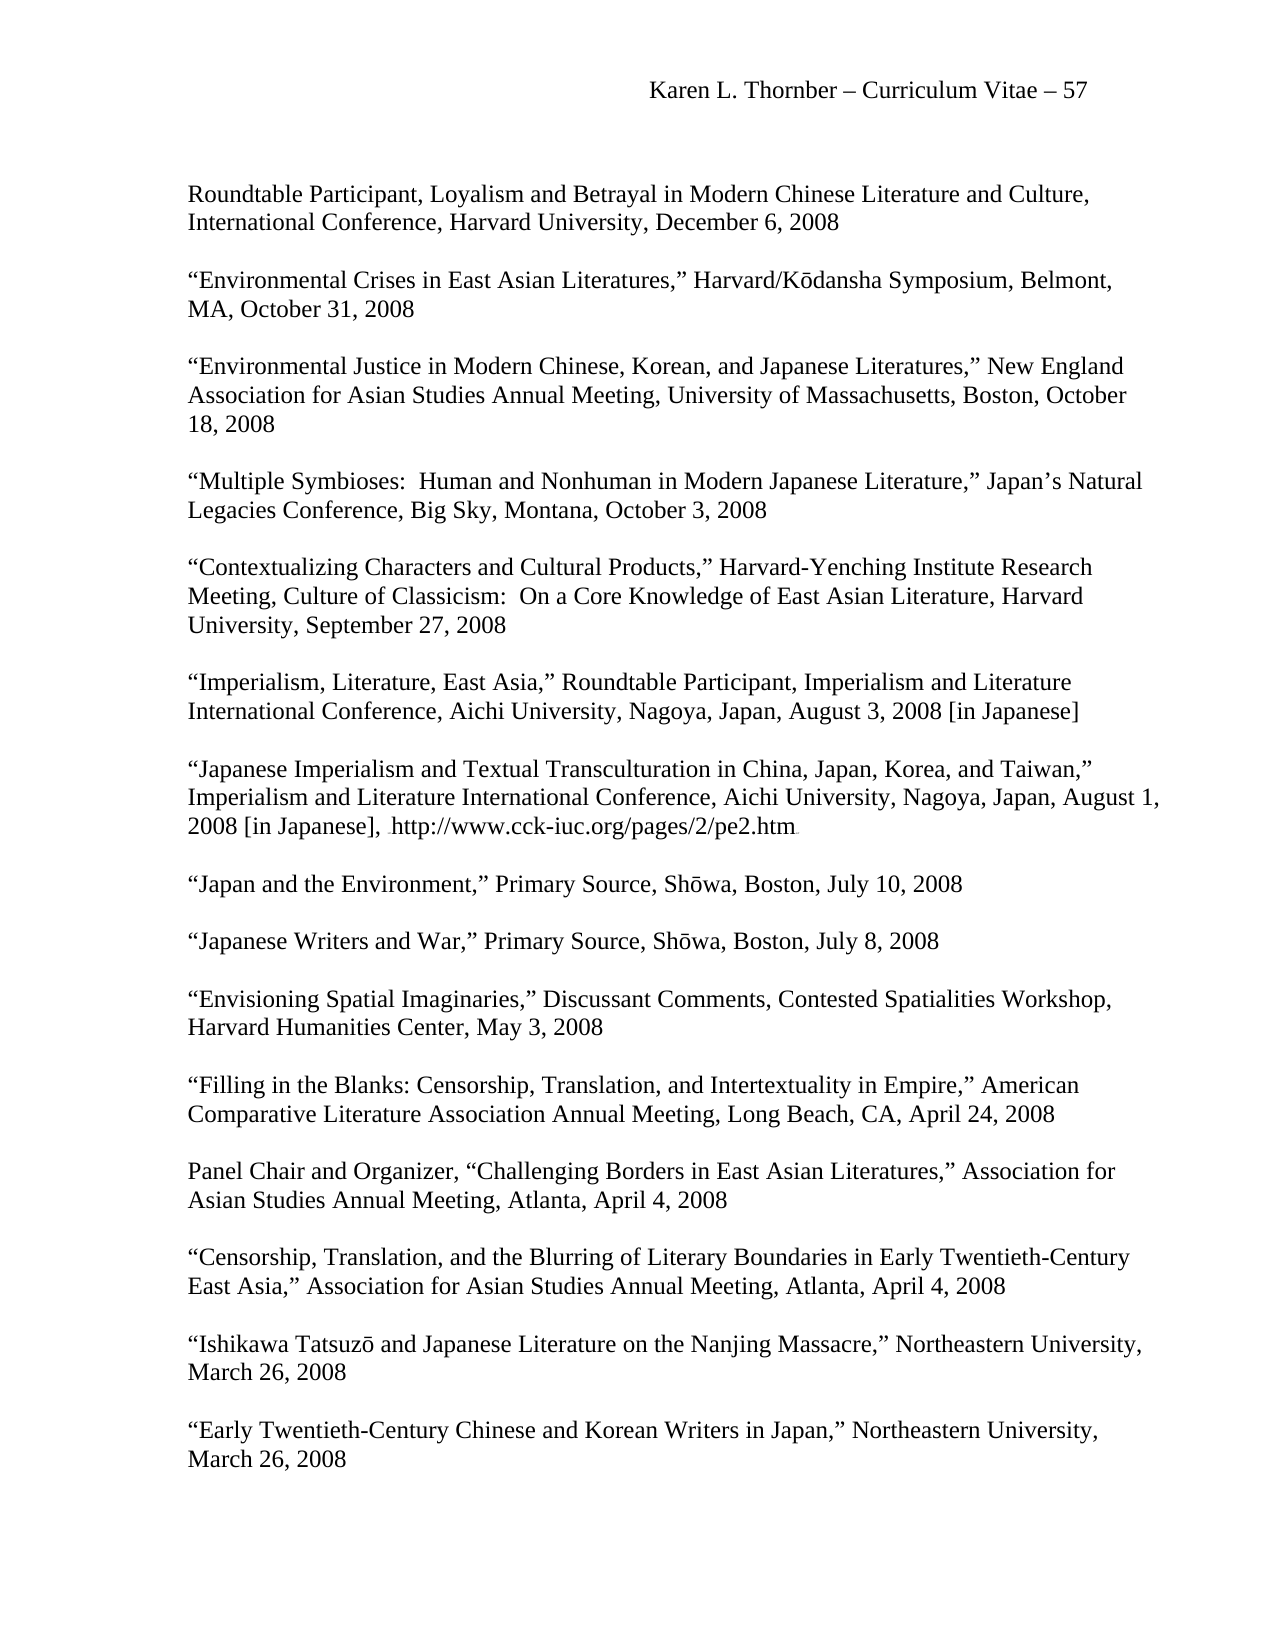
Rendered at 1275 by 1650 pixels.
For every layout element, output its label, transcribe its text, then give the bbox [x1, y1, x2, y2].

text “Contextualizing Characters and Cultural Products,” Harvard-Yenching Institute Research Meeting, Culture of Classicism: On a Core Knowledge of East Asian Literature, Harvard University, September 27, 2008 [187, 552, 1162, 639]
text Panel Chair and Organizer, “Challenging Borders in East Asian Literatures,” Association for Asian Studies Annual Meeting, Atlanta, April 4, 2008 [187, 1156, 1162, 1214]
text “Environmental Justice in Modern Chinese, Korean, and Japanese Literatures,” New England Association for Asian Studies Annual Meeting, University of Massachusetts, Boston, October 18, 2008 [187, 351, 1162, 437]
text “Ishikawa Tatsuzō and Japanese Literature on the Nanjing Massacre,” Northeastern University, March 26, 2008 [187, 1329, 1162, 1386]
text “Japan and the Environment,” Primary Source, Shōwa, Boston, July 10, 2008 [187, 869, 1162, 897]
text “Environmental Crises in East Asian Literatures,” Harvard/Kōdansha Symposium, Belmont, MA, October 31, 2008 [187, 265, 1162, 322]
text “Japanese Imperialism and Textual Transculturation in China, Japan, Korea, and Taiwan,” Imperialism and Literature International Conference, Aichi University, Nagoya, Japan, August 1, 2008 [in Japanese], 32Thttp://www.cck-iuc.org/pages/2/pe2.htm32T [187, 754, 1162, 840]
text “Multiple Symbioses: Human and Nonhuman in Modern Japanese Literature,” Japan’s Natural Legacies Conference, Big Sky, Montana, October 3, 2008 [187, 466, 1162, 524]
text “Early Twentieth-Century Chinese and Korean Writers in Japan,” Northeastern University, March 26, 2008 [187, 1415, 1162, 1472]
text “Japanese Writers and War,” Primary Source, Shōwa, Boston, July 8, 2008 [187, 926, 1162, 955]
text “Filling in the Blanks: Censorship, Translation, and Intertextuality in Empire,” American Comparative Literature Association Annual Meeting, Long Beach, CA, April 24, 2008 [187, 1070, 1162, 1127]
text “Imperialism, Literature, East Asia,” Roundtable Participant, Imperialism and Literature International Conference, Aichi University, Nagoya, Japan, August 3, 2008 [in Japanese] [187, 667, 1162, 725]
text “Envisioning Spatial Imaginaries,” Discussant Comments, Contested Spatialities Workshop, Harvard Humanities Center, May 3, 2008 [187, 984, 1162, 1041]
text “Censorship, Translation, and the Blurring of Literary Boundaries in Early Twentieth-Century East Asia,” Association for Asian Studies Annual Meeting, Atlanta, April 4, 2008 [187, 1242, 1162, 1300]
text Roundtable Participant, Loyalism and Betrayal in Modern Chinese Literature and Culture, International Conference, Harvard University, December 6, 2008 [187, 179, 1162, 236]
